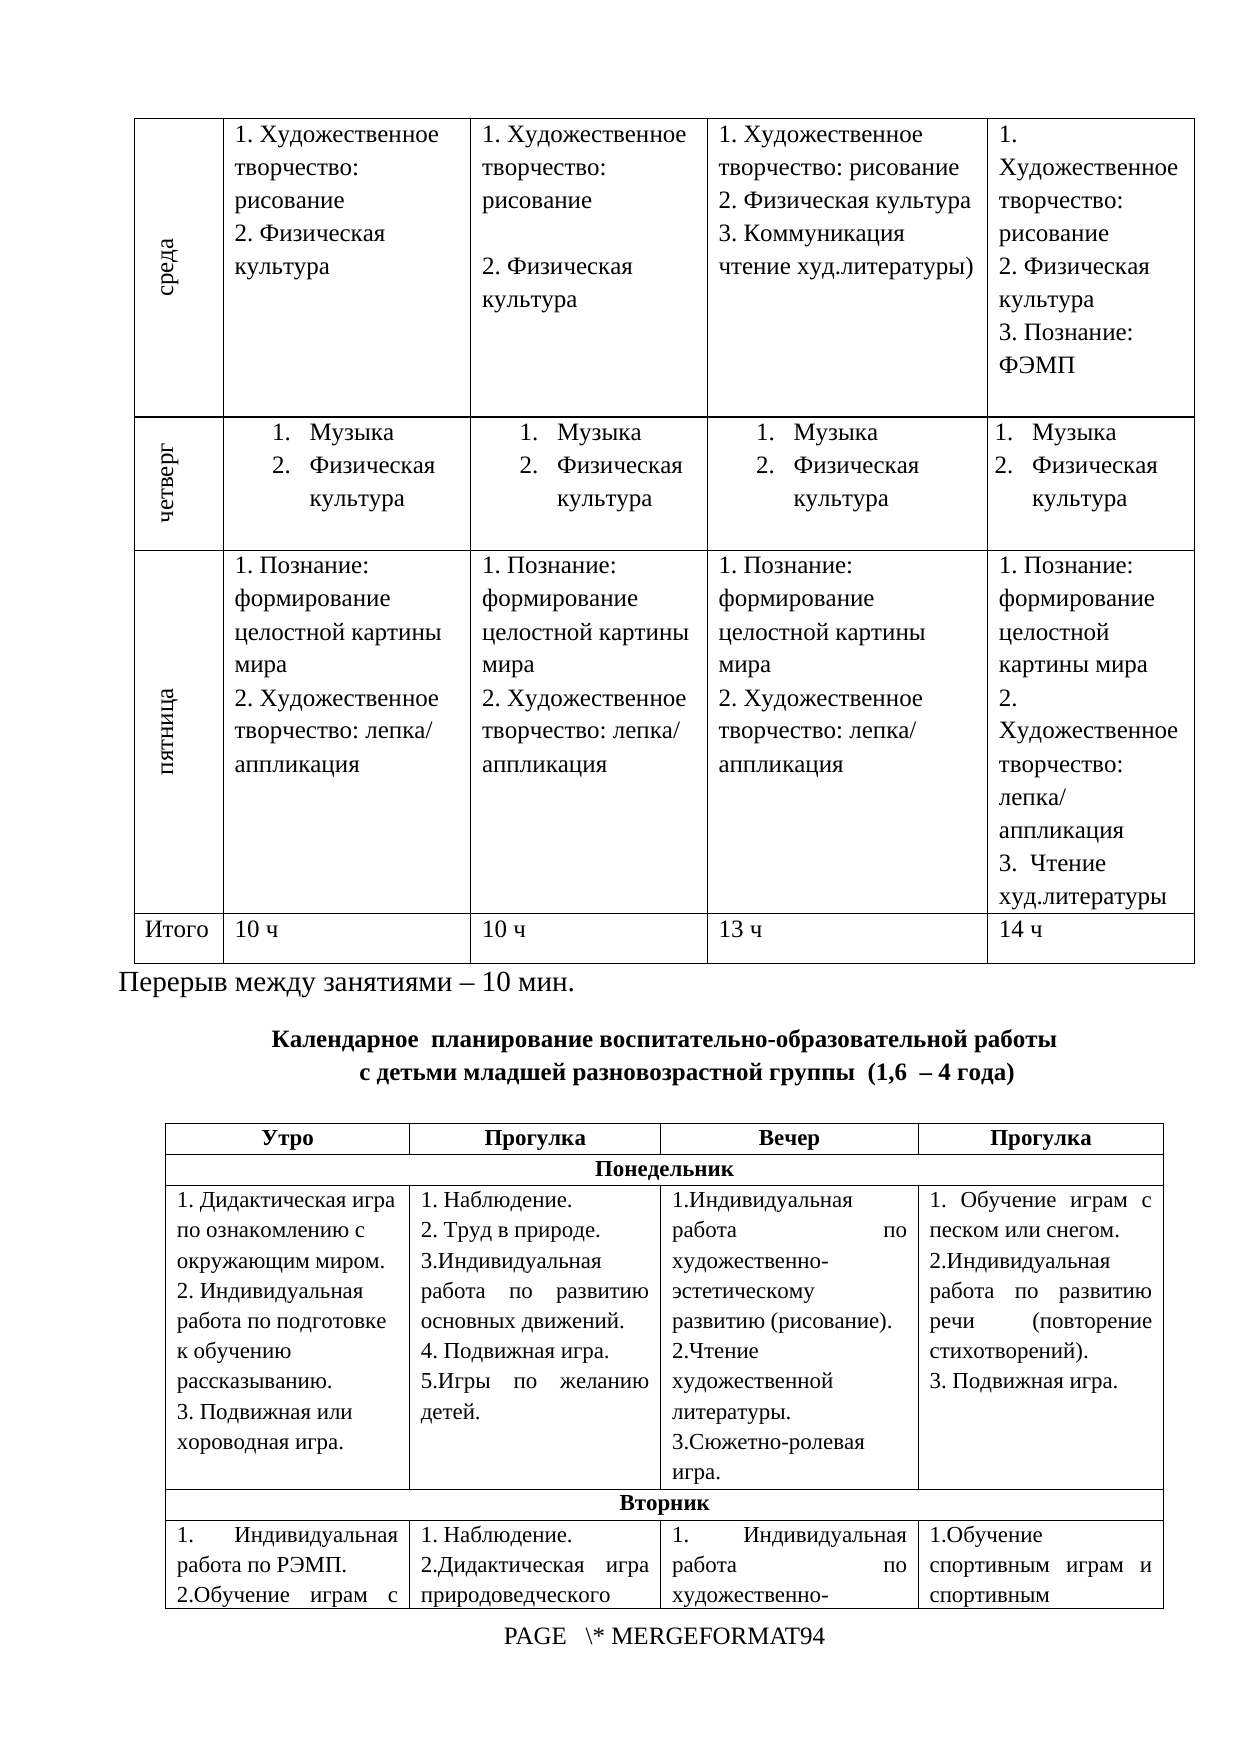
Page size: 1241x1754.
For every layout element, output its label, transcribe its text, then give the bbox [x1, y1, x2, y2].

table_cell 1. Художественное творчество: рисование 2. Физическая культура 3. Коммуникация чтение худ.литературы) [708, 119, 987, 416]
table_cell 10 ч [224, 914, 470, 963]
table_header Прогулка [410, 1124, 660, 1154]
table_cell Итого [135, 914, 223, 963]
table_cell 1.Индивидуальная работа по художественно-эстетическому развитию (рисование). 2.Чтение художественной литературы. 3.Сюжетно-ролевая игра. [661, 1186, 918, 1488]
table_cell 13 ч [708, 914, 987, 963]
table_cell 1. Познание: формирование целостной картины мира 2. Художественное творчество: лепка/ аппликация [471, 551, 707, 913]
table_cell 1. Художественное творчество: рисование 2. Физическая культура 3. Познание: ФЭМП [988, 119, 1194, 416]
table_cell 1. Дидактическая игра по ознакомлению с окружающим миром. 2. Индивидуальная работа по подготовке к обучению рассказыванию. 3. Подвижная или хороводная игра. [166, 1186, 409, 1488]
table_cell Вторник [166, 1490, 1163, 1520]
table_cell Музыка Физическая культура [708, 418, 987, 549]
table_cell Музыка Физическая культура [224, 418, 470, 549]
table_header Прогулка [919, 1124, 1163, 1154]
table_cell Понедельник [166, 1155, 1163, 1185]
table_cell 14 ч [988, 914, 1194, 963]
text Перерыв между занятиями – 10 мин. [118, 964, 1152, 998]
table_cell 1. Художественное творчество: рисование 2. Физическая культура [471, 119, 707, 416]
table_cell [661, 1521, 918, 1607]
table_cell среда [135, 119, 223, 416]
text с детьми младшей разновозрастной группы (1,6 – 4 года) [222, 1057, 1152, 1086]
table_cell 1. Познание: формирование целостной картины мира 2. Художественное творчество: лепка/ аппликация 3. Чтение худ.литературы [988, 551, 1194, 913]
table_cell 10 ч [471, 914, 707, 963]
table_cell пятница [135, 551, 223, 913]
table_cell 1. Наблюдение. 2. Труд в природе. 3.Индивидуальная работа по развитию основных движений. 4. Подвижная игра. 5.Игры по желанию детей. [410, 1186, 660, 1488]
table_cell 1. Художественное творчество: рисование 2. Физическая культура [224, 119, 470, 416]
table_cell Музыка Физическая культура [471, 418, 707, 549]
table_cell Музыка Физическая культура [988, 418, 1194, 549]
table_cell 1. Обучение играм с песком или снегом. 2.Индивидуальная работа по развитию речи (повторение стихотворений). 3. Подвижная игра. [919, 1186, 1163, 1488]
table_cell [410, 1521, 660, 1607]
table_cell четверг [135, 418, 223, 549]
table_header Вечер [661, 1124, 918, 1154]
table_header Утро [166, 1124, 409, 1154]
table_cell 1. Познание: формирование целостной картины мира 2. Художественное творчество: лепка/ аппликация [224, 551, 470, 913]
text Календарное планирование воспитательно-образовательной работы [177, 1024, 1152, 1052]
table_cell 1. Познание: формирование целостной картины мира 2. Художественное творчество: лепка/ аппликация [708, 551, 987, 913]
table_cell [919, 1521, 1163, 1607]
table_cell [166, 1521, 409, 1607]
